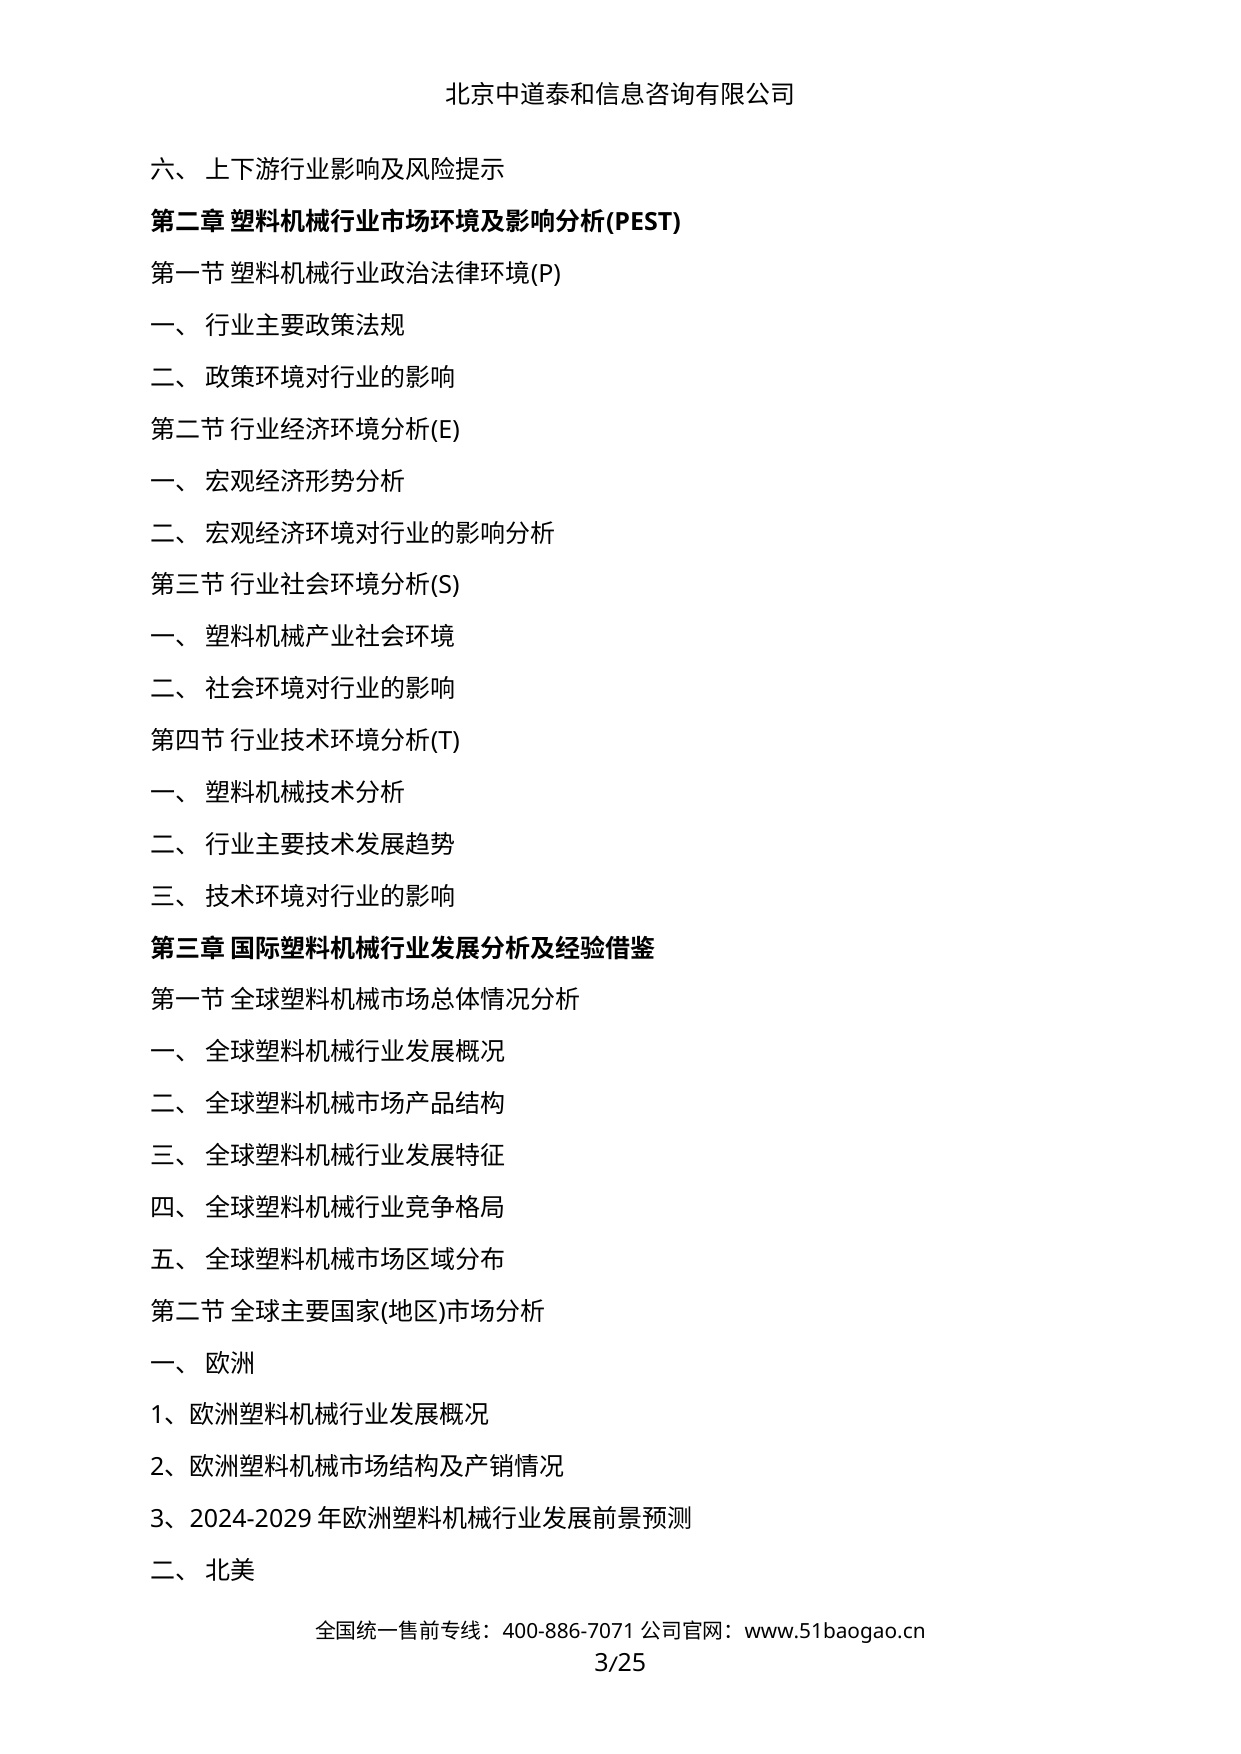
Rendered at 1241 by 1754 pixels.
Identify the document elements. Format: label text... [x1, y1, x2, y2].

text 一、 行业主要政策法规 [150, 306, 1090, 342]
text 二、 行业主要技术发展趋势 [150, 824, 1090, 861]
text 二、 社会环境对行业的影响 [150, 669, 1090, 705]
text 第二节 全球主要国家(地区)市场分析 [150, 1291, 1090, 1327]
text 三、 技术环境对行业的影响 [150, 876, 1090, 912]
text 五、 全球塑料机械市场区域分布 [150, 1239, 1090, 1276]
text 一、 宏观经济形势分析 [150, 461, 1090, 497]
text 一、 全球塑料机械行业发展概况 [150, 1032, 1090, 1068]
text 第二章 塑料机械行业市场环境及影响分析(PEST) [150, 202, 1090, 238]
text 二、 政策环境对行业的影响 [150, 357, 1090, 394]
text 六、 上下游行业影响及风险提示 [150, 150, 1090, 186]
text 三、 全球塑料机械行业发展特征 [150, 1136, 1090, 1172]
text 第一节 塑料机械行业政治法律环境(P) [150, 254, 1090, 290]
text 2、欧洲塑料机械市场结构及产销情况 [150, 1447, 1090, 1483]
text 第三章 国际塑料机械行业发展分析及经验借鉴 [150, 928, 1090, 964]
text 二、 全球塑料机械市场产品结构 [150, 1084, 1090, 1120]
text 第二节 行业经济环境分析(E) [150, 409, 1090, 446]
text 一、 欧洲 [150, 1343, 1090, 1379]
text 一、 塑料机械技术分析 [150, 772, 1090, 809]
text 3、2024-2029年欧洲塑料机械行业发展前景预测 [150, 1499, 1090, 1535]
text 第一节 全球塑料机械市场总体情况分析 [150, 980, 1090, 1016]
text 二、 北美 [150, 1551, 1090, 1587]
text 1、欧洲塑料机械行业发展概况 [150, 1395, 1090, 1431]
text 一、 塑料机械产业社会环境 [150, 617, 1090, 653]
text 二、 宏观经济环境对行业的影响分析 [150, 513, 1090, 549]
text 第三节 行业社会环境分析(S) [150, 565, 1090, 601]
text 四、 全球塑料机械行业竞争格局 [150, 1187, 1090, 1224]
text 第四节 行业技术环境分析(T) [150, 721, 1090, 757]
